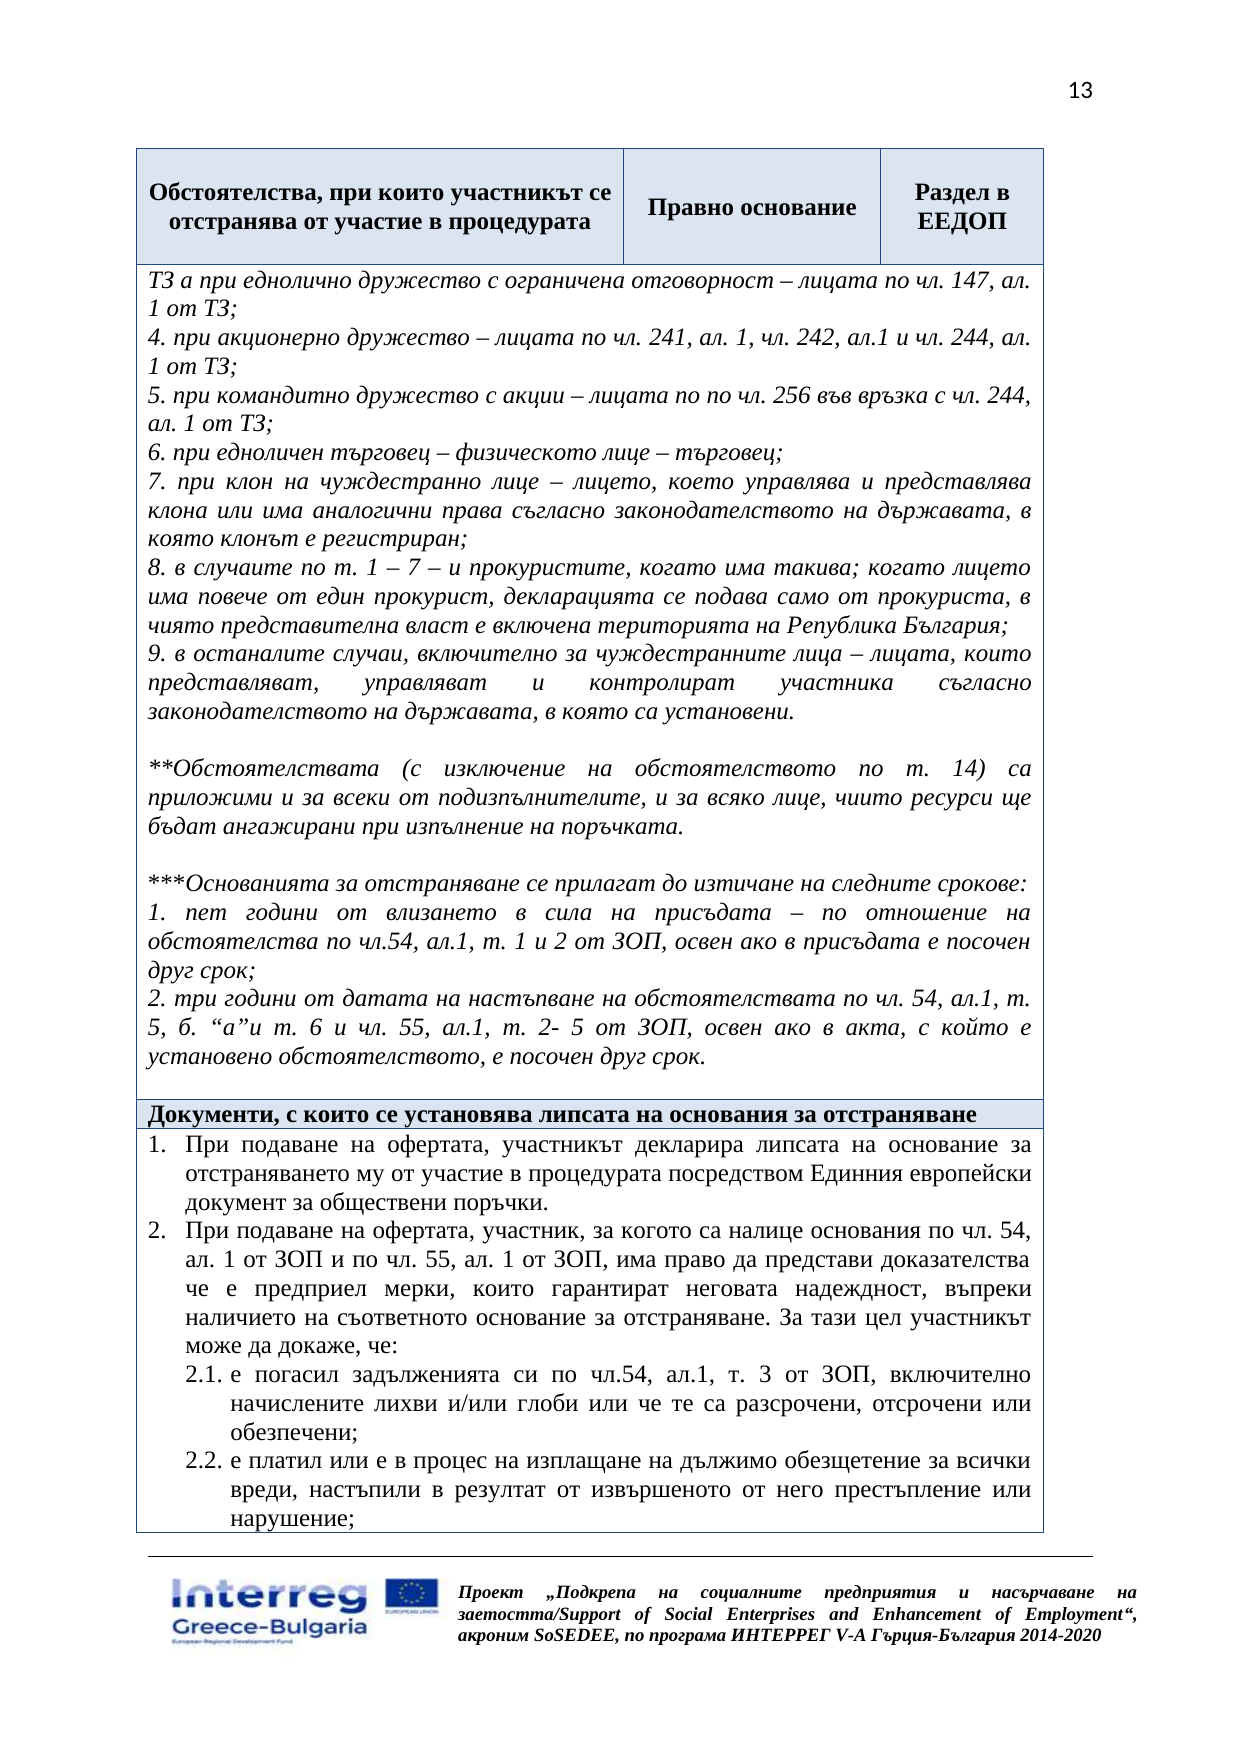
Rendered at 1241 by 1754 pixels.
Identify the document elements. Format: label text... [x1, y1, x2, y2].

table_header Раздел в ЕЕДОП [881, 149, 1043, 264]
table_header Обстоятелства, при които участникът се отстранява от участие в процедурата [137, 149, 623, 264]
table_cell Документи, с които се установява липсата на основания за отстраняване [137, 1100, 1043, 1128]
picture [147, 1558, 464, 1681]
table_header Правно основание [624, 149, 880, 264]
